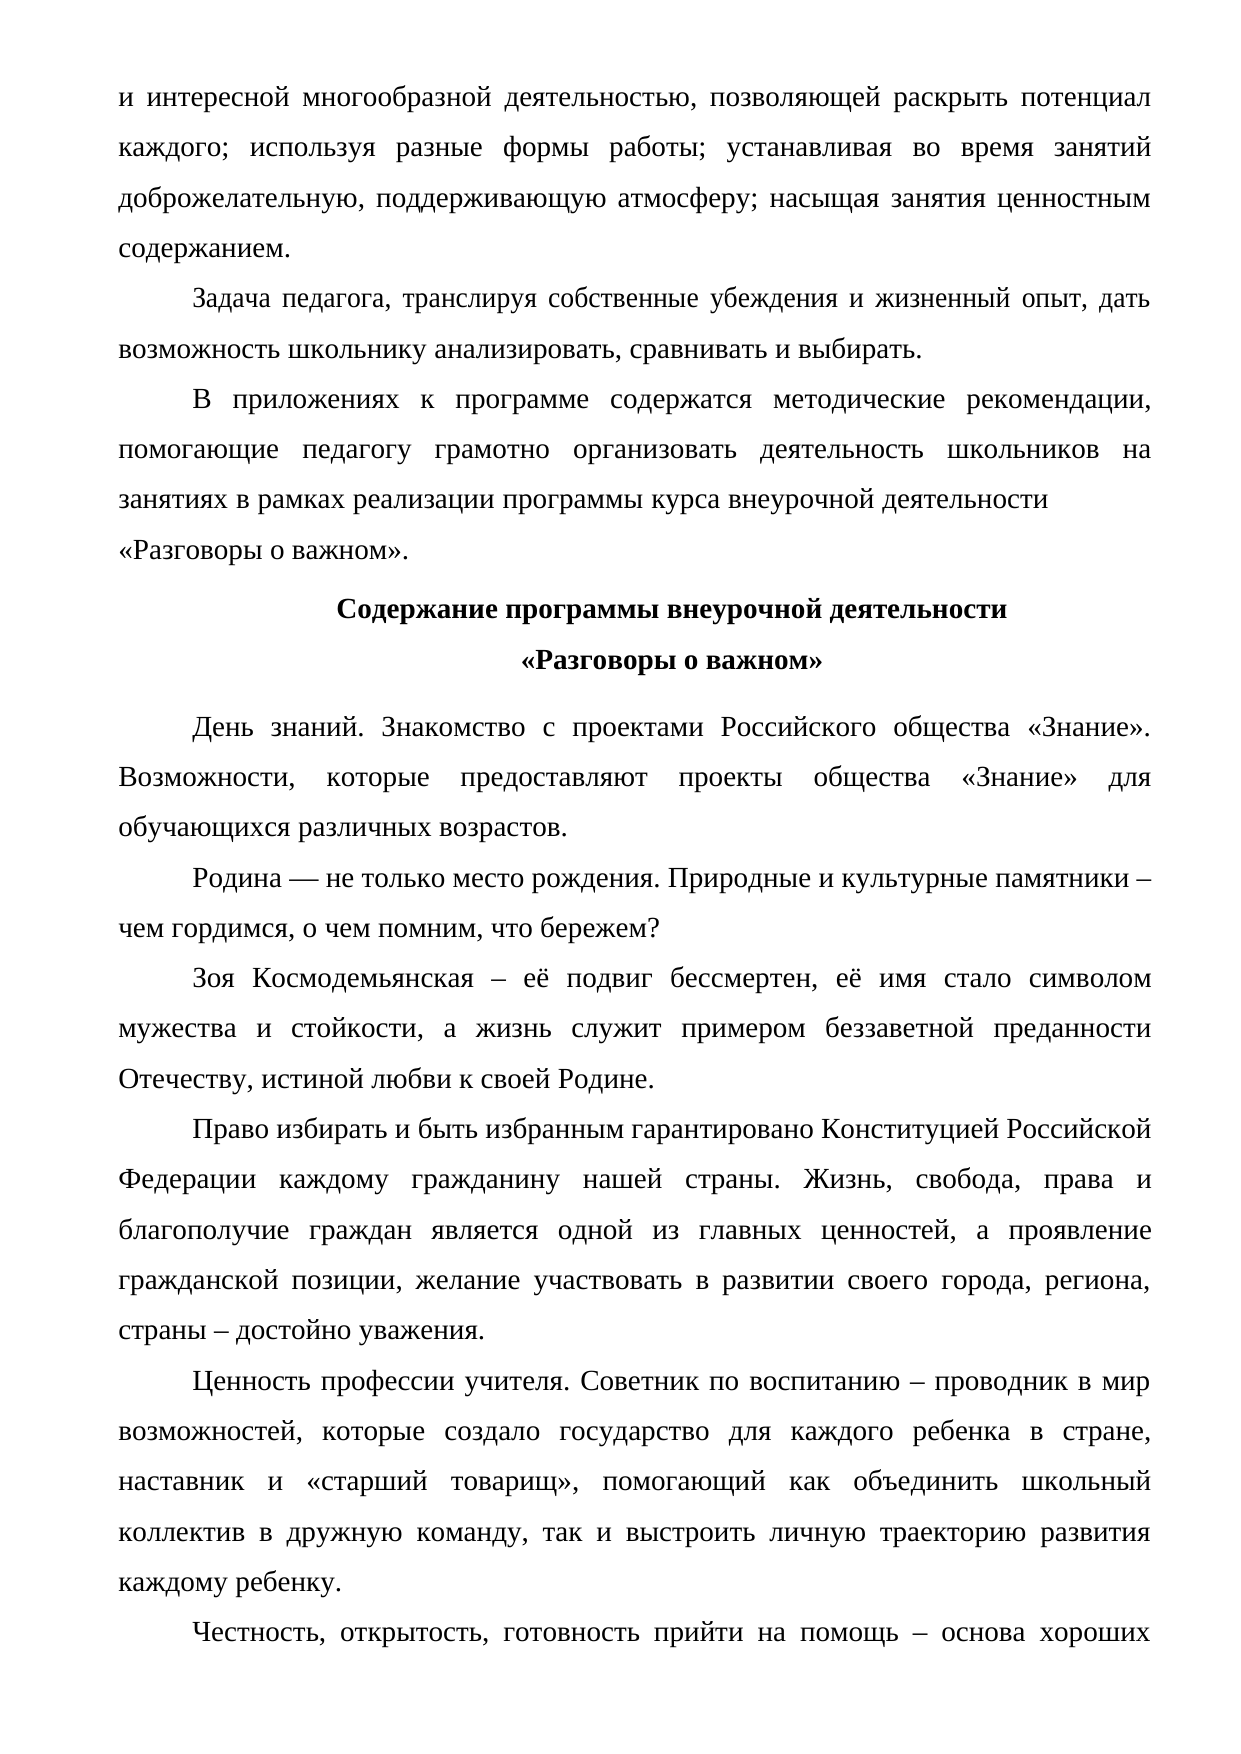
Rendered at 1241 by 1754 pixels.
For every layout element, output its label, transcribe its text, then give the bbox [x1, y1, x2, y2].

text Задача педагога, транслируя собственные убеждения и жизненный опыт, дать возможность школьнику анализировать, сравнивать и выбирать. [118, 280, 1152, 364]
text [118, 79, 1152, 264]
text Зоя Космодемьянская – её подвиг бессмертен, её имя стало символом мужества и стойкости, а жизнь служит примером беззаветной преданности Отечеству, истиной любви к своей Родине. [118, 960, 1152, 1094]
text В приложениях к программе содержатся методические рекомендации, помогающие педагогу грамотно организовать деятельность школьников на занятиях в рамках реализации программы курса внеурочной деятельности [118, 381, 1151, 515]
text Право избирать и быть избранным гарантировано Конституцией Российской Федерации каждому гражданину нашей страны. Жизнь, свобода, права и благополучие граждан является одной из главных ценностей, а проявление гражданской позиции, желание участвовать в развитии своего города, региона, страны – достойно уважения. [118, 1111, 1152, 1346]
text «Разговоры о важном». [118, 532, 1167, 566]
text Ценность профессии учителя. Советник по воспитанию – проводник в мир возможностей, которые создало государство для каждого ребенка в стране, наставник и «старший товарищ», помогающий как объединить школьный коллектив в дружную команду, так и выстроить личную траекторию развития каждому ребенку. [118, 1363, 1152, 1598]
text Родина — не только место рождения. Природные и культурные памятники – чем гордимся, о чем помним, что бережем? [118, 860, 1152, 943]
subtitle Содержание программы внеурочной деятельности [248, 591, 1095, 625]
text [118, 1614, 1152, 1648]
text «Разговоры о важном» [248, 642, 1095, 675]
text День знаний. Знакомство с проектами Российского общества «Знание». Возможности, которые предоставляют проекты общества «Знание» для обучающихся различных возрастов. [118, 709, 1151, 843]
